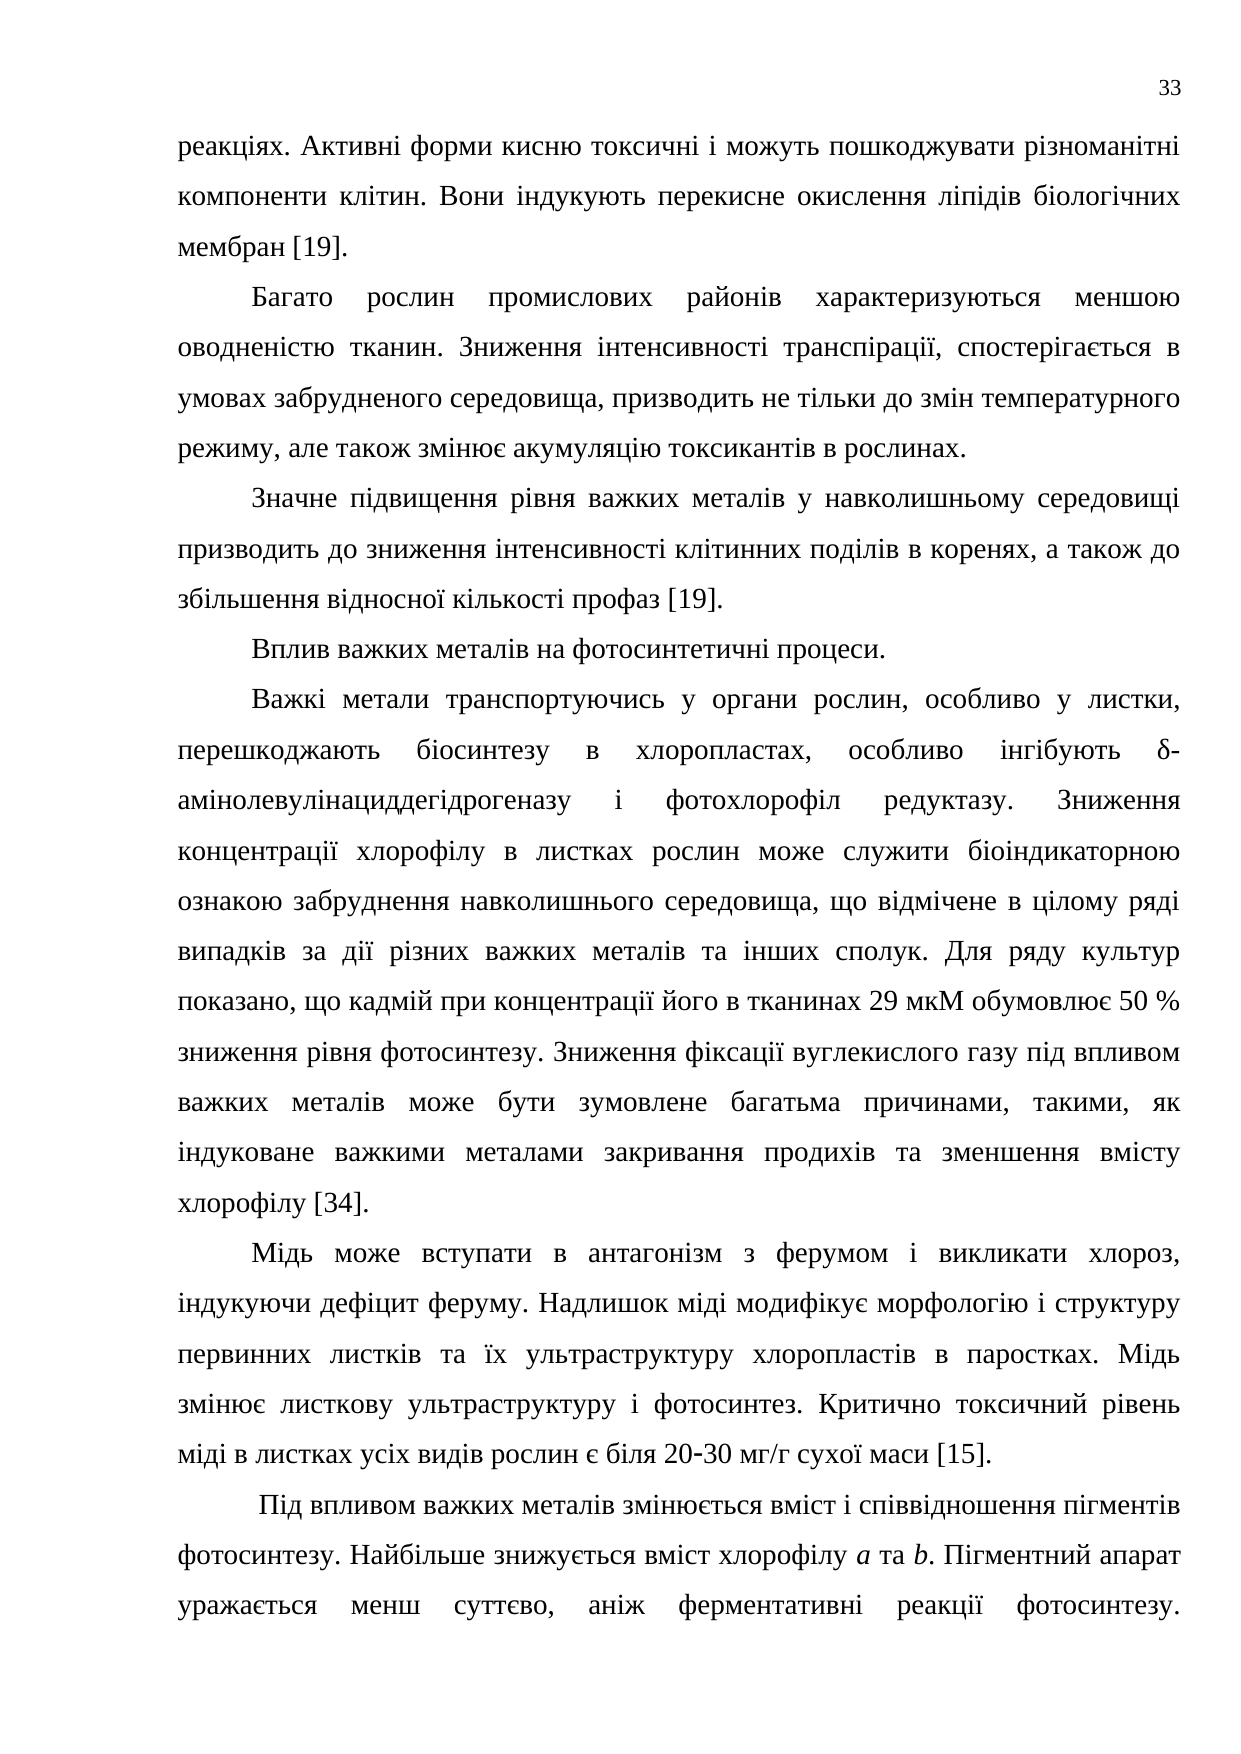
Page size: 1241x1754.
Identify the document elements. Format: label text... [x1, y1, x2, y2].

text Вплив важких металів на фотосинтетичні процеси. [251, 631, 1181, 665]
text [177, 128, 1181, 262]
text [177, 1487, 1181, 1621]
text Багато рослин промислових районів характеризуються меншою оводненістю тканин. Зниження інтенсивності транспірації, спостерігається в умовах забрудненого середовища, призводить не тільки до змін температурного режиму, але також змінює акумуляцію токсикантів в рослинах. [177, 279, 1181, 464]
text Значне підвищення рівня важких металів у навколишньому середовищі призводить до зниження інтенсивності клітинних поділів в коренях, а також до збільшення відносної кількості профаз [19]. [177, 480, 1181, 614]
text Важкі метали транспортуючись у органи рослин, особливо у листки, перешкоджають біосинтезу в хлоропластах, особливо інгібують δ-амінолевулінациддегідрогеназу і фотохлорофіл редуктазу. Зниження концентрації хлорофілу в листках рослин може служити біоіндикаторною ознакою забруднення навколишнього середовища, що відмічене в цілому ряді випадків за дії різних важких металів та інших сполук. Для ряду культур показано, що кадмій при концентрації його в тканинах 29 мкМ обумовлює 50 % зниження рівня фотосинтезу. Зниження фіксації вуглекислого газу під впливом важких металів може бути зумовлене багатьма причинами, такими, як індуковане важкими металами закривання продихів та зменшення вмісту хлорофілу [34]. [177, 682, 1181, 1218]
text Мідь може вступати в антагонізм з ферумом і викликати хлороз, індукуючи дефіцит феруму. Надлишок міді модифікує морфологію і структуру первинних листків та їх ультраструктуру хлоропластів в паростках. Мідь змінює листкову ультраструктуру і фотосинтез. Критично токсичний рівень міді в листках усіх видів рослин є біля 2030 мг/г сухої маси [15]. [177, 1235, 1181, 1470]
